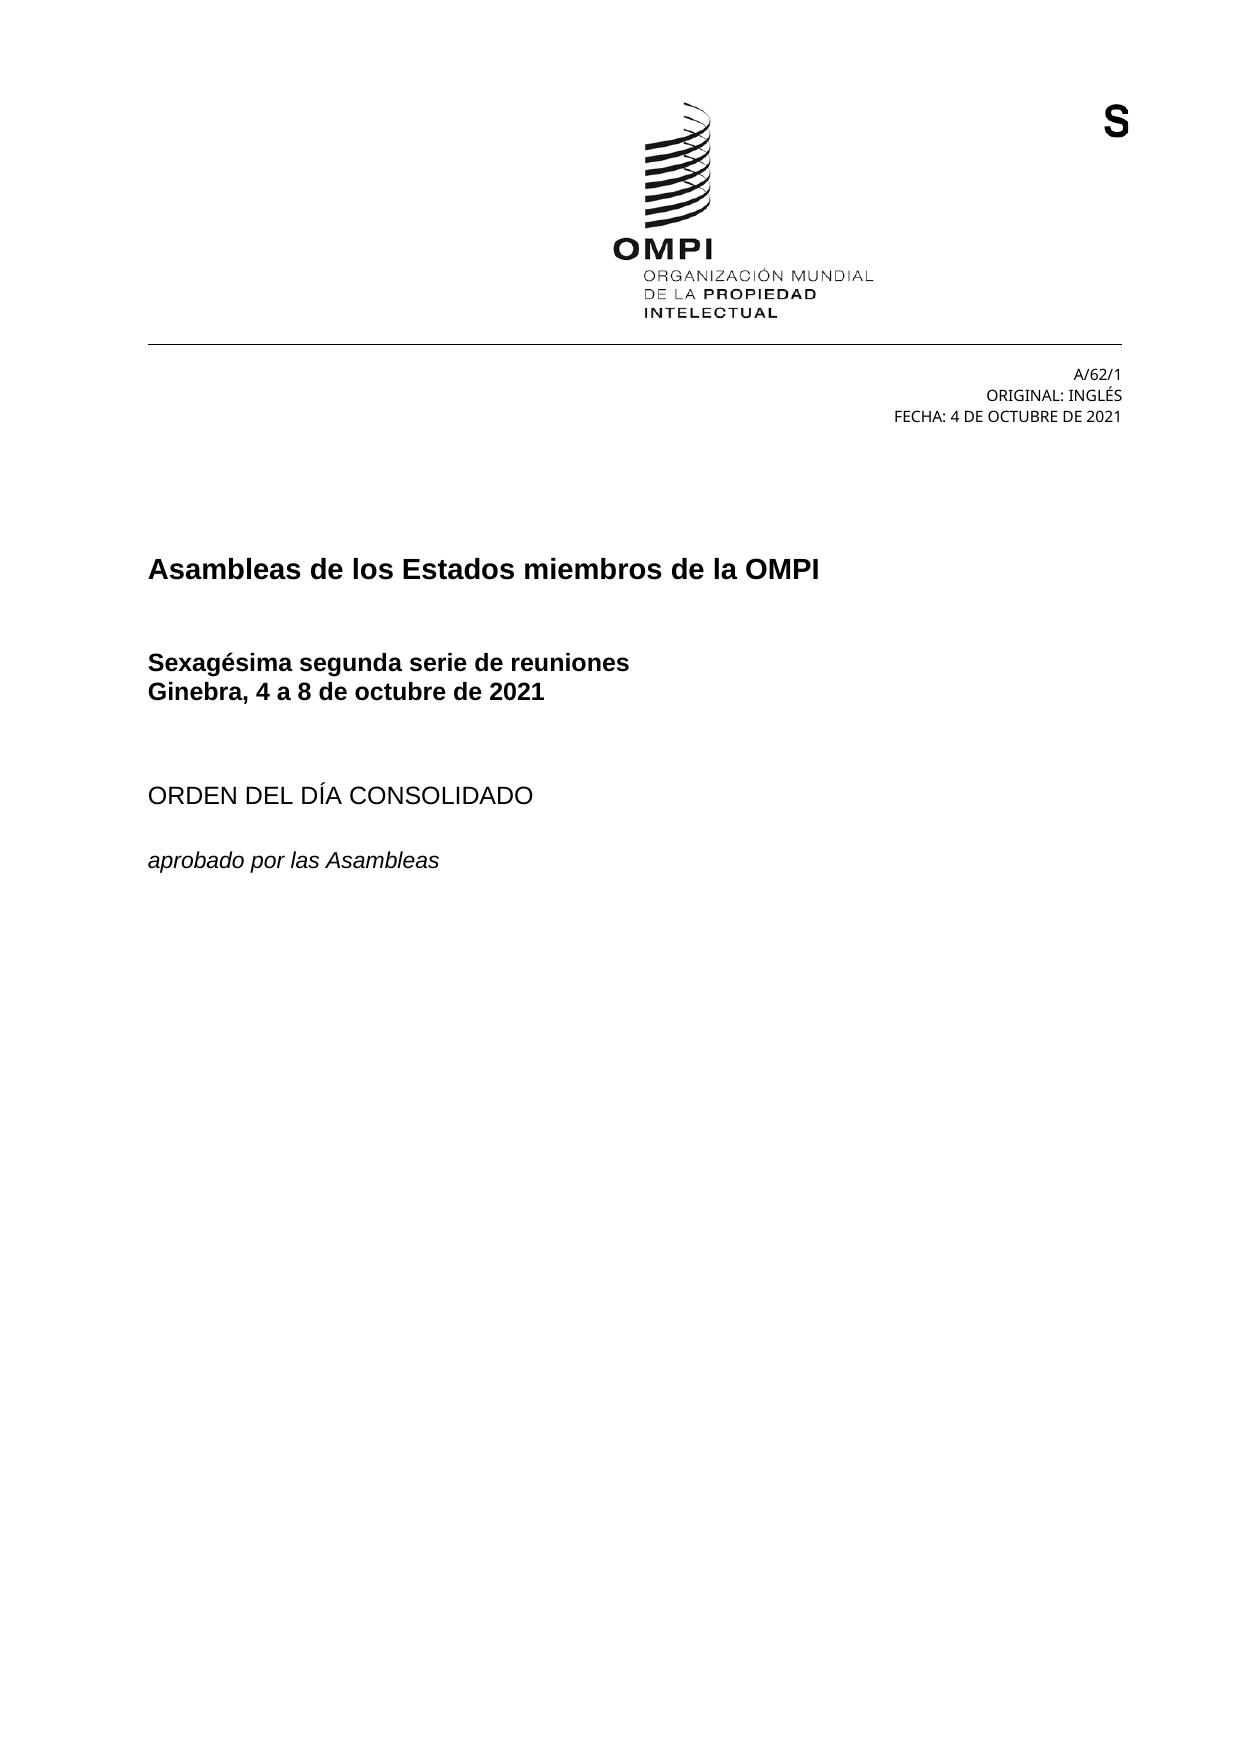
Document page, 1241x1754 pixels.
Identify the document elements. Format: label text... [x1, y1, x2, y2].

text ORIGINAL: INGLÉS [148, 384, 1122, 406]
text A/62/1 [148, 345, 1122, 384]
text Ginebra, 4 a 8 de octubre de 2021 [148, 677, 1122, 706]
text aprobado por las Asambleas [148, 847, 1122, 873]
picture [611, 96, 1129, 319]
text Sexagésima segunda serie de reuniones [148, 648, 1122, 677]
text ORDEN DEL DÍA CONSOLIDADO [148, 781, 1122, 809]
subtitle Asambleas de los Estados miembros de la OMPI [148, 552, 1122, 586]
text fecha: 4 DE octubre DE 2021 [148, 406, 1122, 427]
